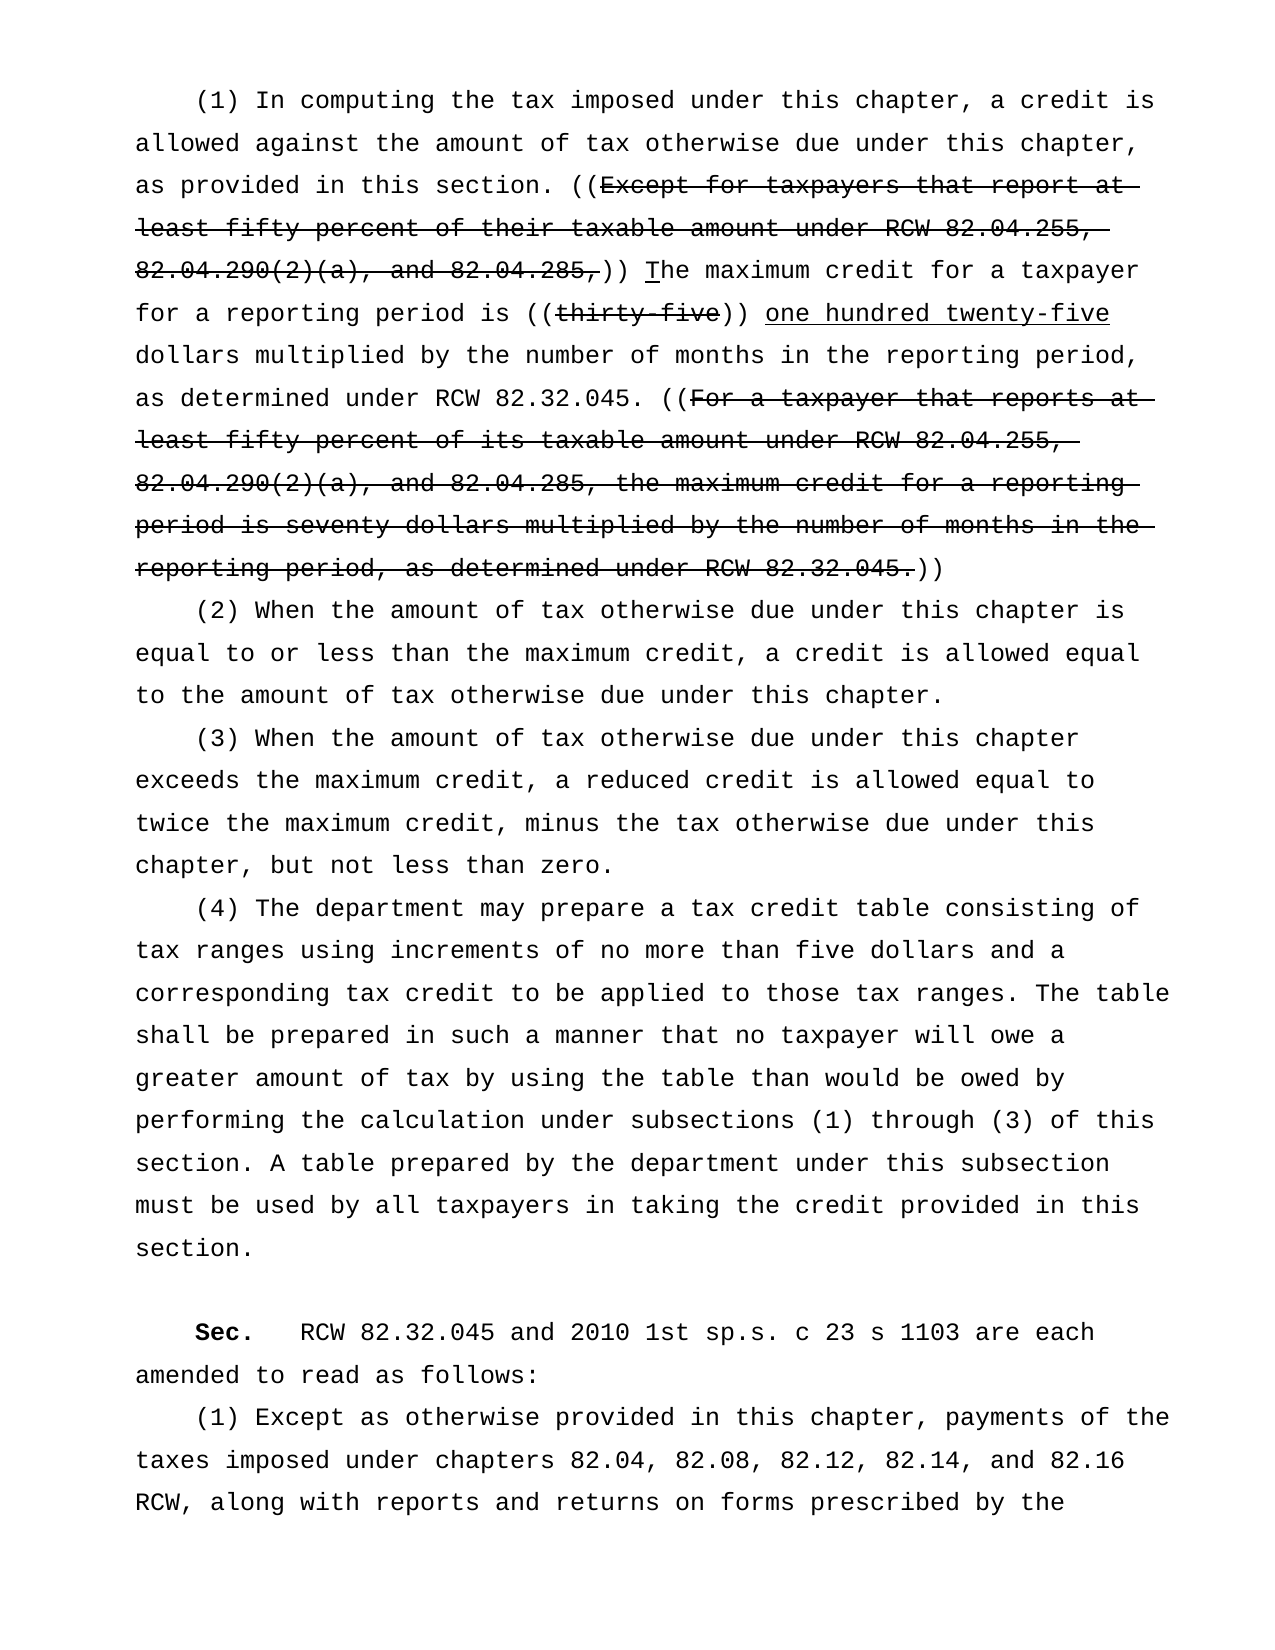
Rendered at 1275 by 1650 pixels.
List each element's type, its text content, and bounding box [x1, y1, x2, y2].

text (4) The department may prepare a tax credit table consisting of tax ranges using increments of no more than five dollars and a corresponding tax credit to be applied to those tax ranges. The table shall be prepared in such a manner that no taxpayer will owe a greater amount of tax by using the table than would be owed by performing the calculation under subsections (1) through (3) of this section. A table prepared by the department under this subsection must be used by all taxpayers in taking the credit provided in this section. [135, 882, 1170, 1265]
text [135, 1392, 1170, 1519]
text (1) In computing the tax imposed under this chapter, a credit is allowed against the amount of tax otherwise due under this chapter, as provided in this section. ((Except for taxpayers that report at least fifty percent of their taxable amount under RCW 82.04.255, 82.04.290(2)(a), and 82.04.285,)) The maximum credit for a taxpayer for a reporting period is ((thirty-five)) one hundred twenty-five dollars multiplied by the number of months in the reporting period, as determined under RCW 82.32.045. ((For a taxpayer that reports at least fifty percent of its taxable amount under RCW 82.04.255, 82.04.290(2)(a), and 82.04.285, the maximum credit for a reporting period is seventy dollars multiplied by the number of months in the reporting period, as determined under RCW 82.32.045.)) [135, 75, 1170, 585]
text Sec. RCW 82.32.045 and 2010 1st sp.s. c 23 s 1103 are each amended to read as follows: [135, 1307, 1170, 1392]
text (3) When the amount of tax otherwise due under this chapter exceeds the maximum credit, a reduced credit is allowed equal to twice the maximum credit, minus the tax otherwise due under this chapter, but not less than zero. [135, 712, 1170, 882]
text (2) When the amount of tax otherwise due under this chapter is equal to or less than the maximum credit, a credit is allowed equal to the amount of tax otherwise due under this chapter. [135, 585, 1170, 712]
